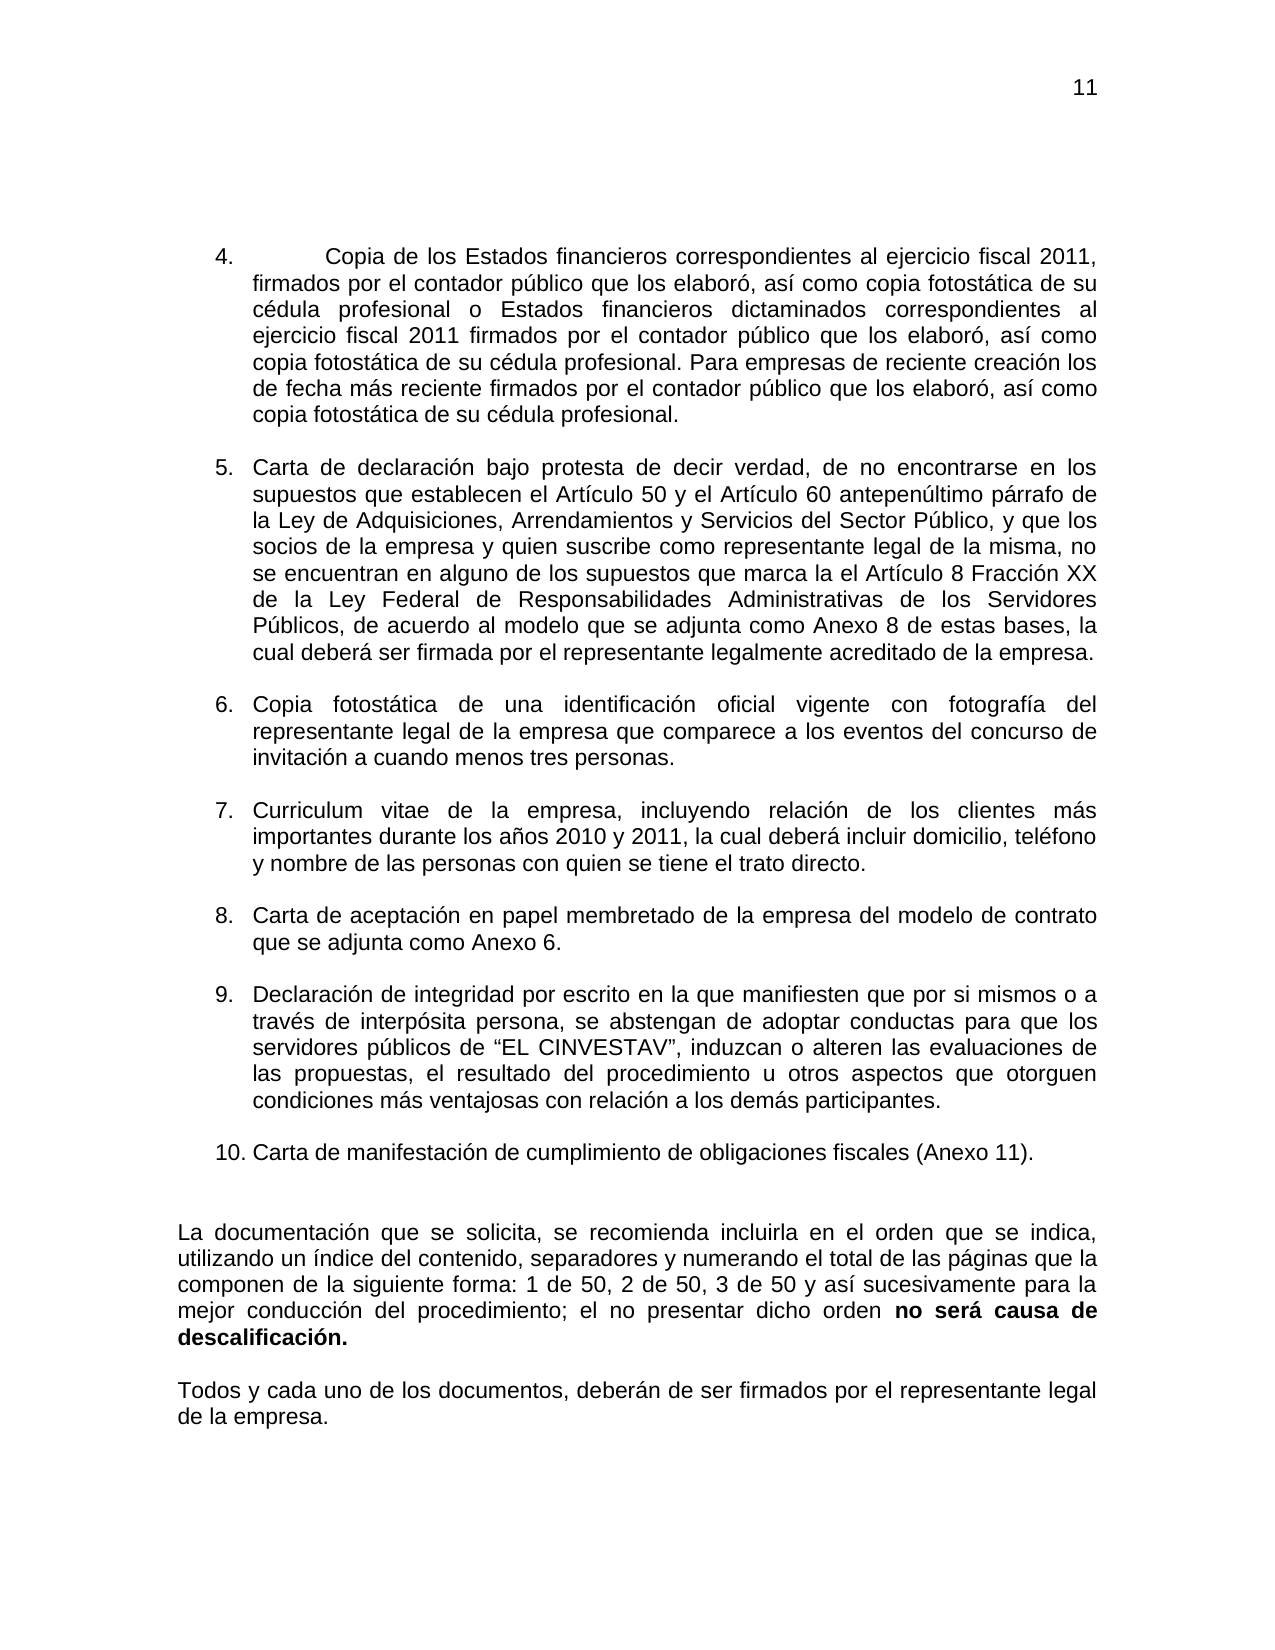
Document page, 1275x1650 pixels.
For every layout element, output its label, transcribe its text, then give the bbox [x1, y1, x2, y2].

text Todos y cada uno de los documentos, deberán de ser firmados por el representante legal de la empresa. [177, 1377, 1098, 1429]
list Copia fotostática de una identificación oficial vigente con fotografía del representante legal de la empresa que comparece a los eventos del concurso de invitación a cuando menos tres personas. [215, 691, 1098, 770]
list Copia de los Estados financieros correspondientes al ejercicio fiscal 2011, firmados por el contador público que los elaboró, así como copia fotostática de su cédula profesional o Estados financieros dictaminados correspondientes al ejercicio fiscal 2011 firmados por el contador público que los elaboró, así como copia fotostática de su cédula profesional. Para empresas de reciente creación los de fecha más reciente firmados por el contador público que los elaboró, así como copia fotostática de su cédula profesional. [215, 243, 1098, 428]
list Curriculum vitae de la empresa, incluyendo relación de los clientes más importantes durante los años 2010 y 2011, la cual deberá incluir domicilio, teléfono y nombre de las personas con quien se tiene el trato directo. [215, 797, 1098, 876]
text La documentación que se solicita, se recomienda incluirla en el orden que se indica, utilizando un índice del contenido, separadores y numerando el total de las páginas que la componen de la siguiente forma: 1 de 50, 2 de 50, 3 de 50 y así sucesivamente para la mejor conducción del procedimiento; el no presentar dicho orden no será causa de descalificación. [177, 1218, 1098, 1350]
list Declaración de integridad por escrito en la que manifiesten que por si mismos o a través de interpósita persona, se abstengan de adoptar conductas para que los servidores públicos de “EL CINVESTAV”, induzcan o alteren las evaluaciones de las propuestas, el resultado del procedimiento u otros aspectos que otorguen condiciones más ventajosas con relación a los demás participantes. [215, 981, 1098, 1113]
list Carta de manifestación de cumplimiento de obligaciones fiscales (Anexo 11). [215, 1139, 1098, 1166]
list Carta de aceptación en papel membretado de la empresa del modelo de contrato que se adjunta como Anexo 6. [215, 902, 1098, 955]
list Carta de declaración bajo protesta de decir verdad, de no encontrarse en los supuestos que establecen el Artículo 50 y el Artículo 60 antepenúltimo párrafo de la Ley de Adquisiciones, Arrendamientos y Servicios del Sector Público, y que los socios de la empresa y quien suscribe como representante legal de la misma, no se encuentran en alguno de los supuestos que marca la el Artículo 8 Fracción XX de la Ley Federal de Responsabilidades Administrativas de los Servidores Públicos, de acuerdo al modelo que se adjunta como Anexo 8 de estas bases, la cual deberá ser firmada por el representante legalmente acreditado de la empresa. [215, 454, 1098, 665]
